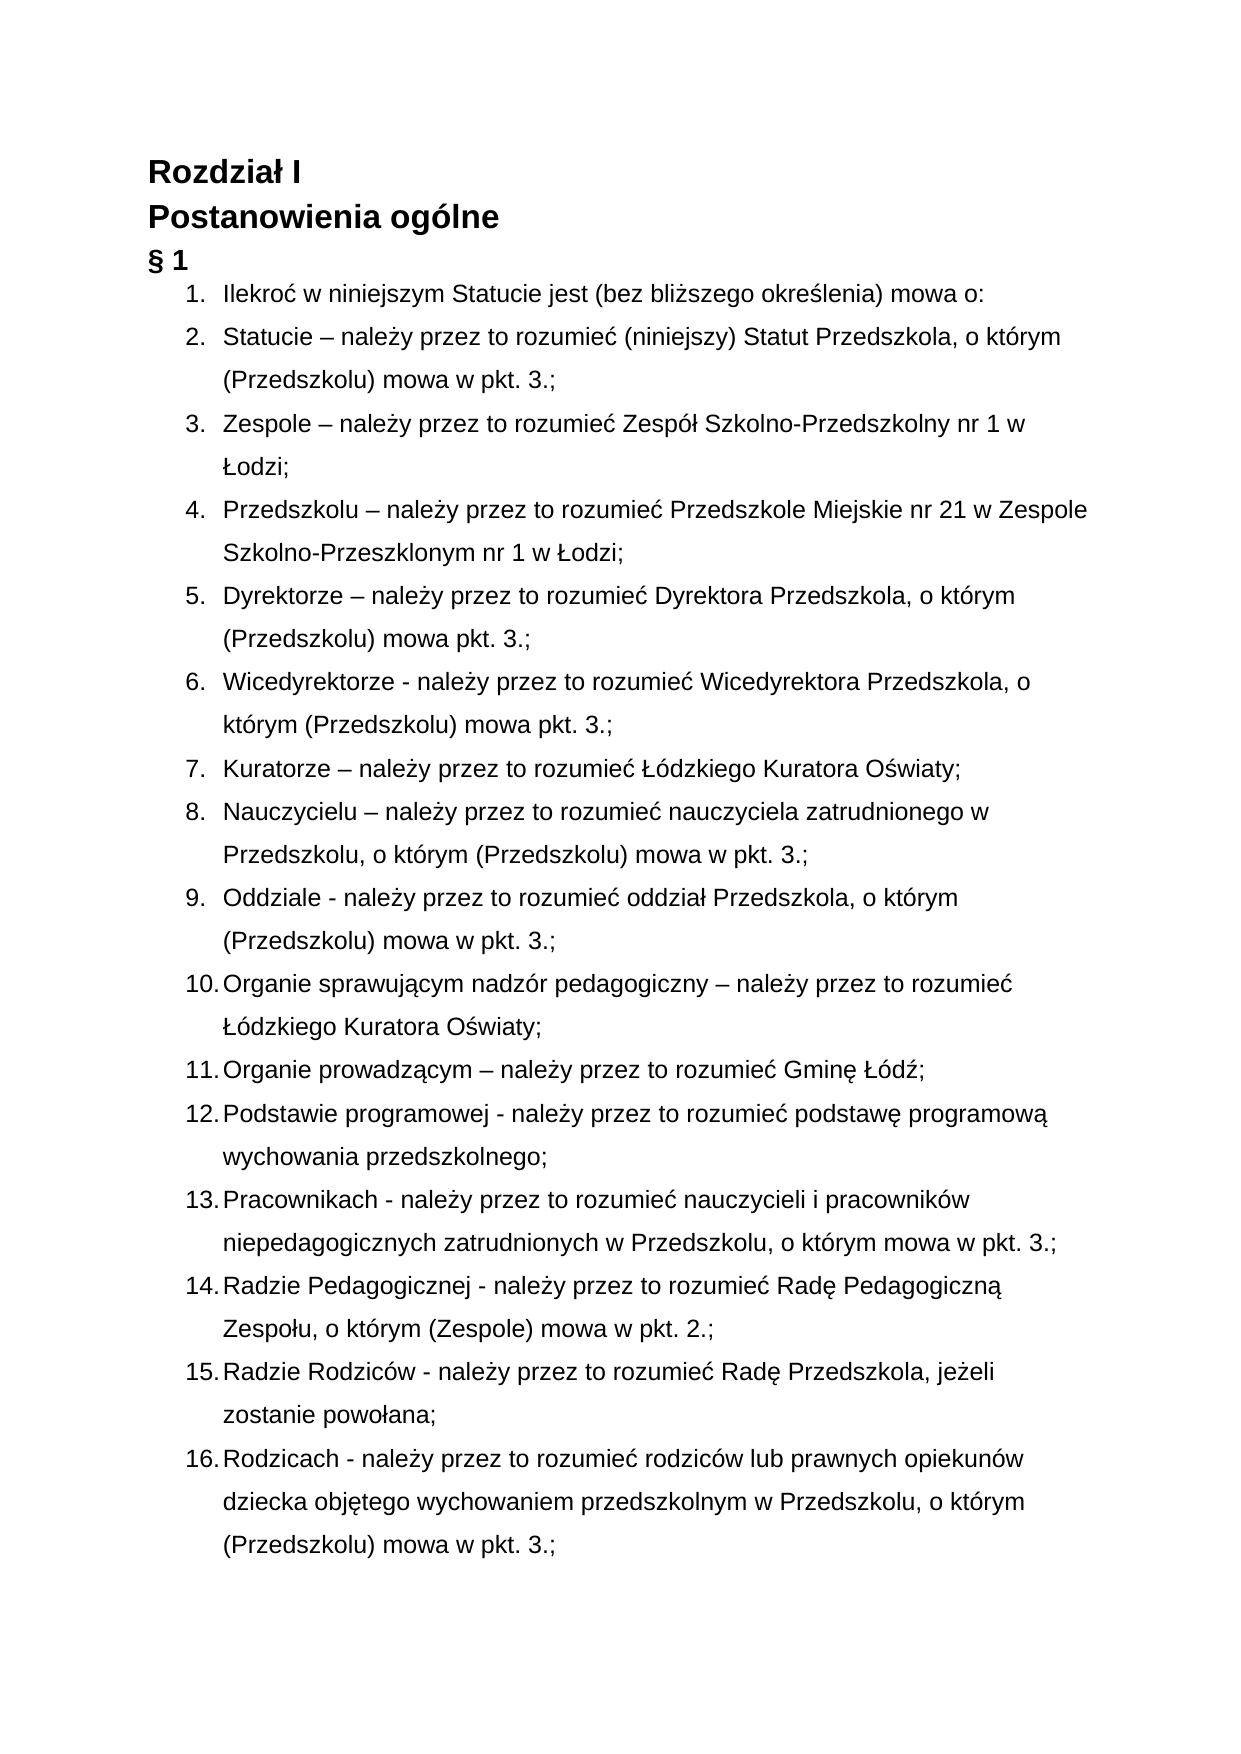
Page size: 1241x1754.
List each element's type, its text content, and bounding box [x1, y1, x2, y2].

list Ilekroć w niniejszym Statucie jest (bez bliższego określenia) mowa o: [185, 279, 1093, 308]
list Zespole – należy przez to rozumieć Zespół Szkolno-Przedszkolny nr 1 w Łodzi; [185, 408, 1093, 480]
list Podstawie programowej - należy przez to rozumieć podstawę programową wychowania przedszkolnego; [185, 1098, 1093, 1170]
list Radzie Pedagogicznej - należy przez to rozumieć Radę Pedagogiczną Zespołu, o którym (Zespole) mowa w pkt. 2.; [185, 1271, 1093, 1343]
list Rodzicach - należy przez to rozumieć rodziców lub prawnych opiekunów dziecka objętego wychowaniem przedszkolnym w Przedszkolu, o którym (Przedszkolu) mowa w pkt. 3.; [185, 1443, 1093, 1558]
list Radzie Rodziców - należy przez to rozumieć Radę Przedszkola, jeżeli zostanie powołana; [185, 1357, 1093, 1429]
list Statucie – należy przez to rozumieć (niniejszy) Statut Przedszkola, o którym (Przedszkolu) mowa w pkt. 3.; [185, 322, 1093, 394]
list Kuratorze – należy przez to rozumieć Łódzkiego Kuratora Oświaty; [185, 753, 1093, 782]
list Dyrektorze – należy przez to rozumieć Dyrektora Przedszkola, o którym (Przedszkolu) mowa pkt. 3.; [185, 581, 1093, 653]
subtitle § 1 [148, 243, 1093, 277]
list Przedszkolu – należy przez to rozumieć Przedszkole Miejskie nr 21 w Zespole Szkolno-Przeszklonym nr 1 w Łodzi; [185, 495, 1093, 567]
list Oddziale - należy przez to rozumieć oddział Przedszkola, o którym (Przedszkolu) mowa w pkt. 3.; [185, 883, 1093, 955]
list Organie sprawującym nadzór pedagogiczny – należy przez to rozumieć Łódzkiego Kuratora Oświaty; [185, 969, 1093, 1041]
subtitle Postanowienia ogólne [148, 197, 1093, 236]
list Wicedyrektorze - należy przez to rozumieć Wicedyrektora Przedszkola, o którym (Przedszkolu) mowa pkt. 3.; [185, 667, 1093, 739]
subtitle Rozdział I [148, 152, 1093, 190]
list Pracownikach - należy przez to rozumieć nauczycieli i pracowników niepedagogicznych zatrudnionych w Przedszkolu, o którym mowa w pkt. 3.; [185, 1185, 1093, 1257]
list Nauczycielu – należy przez to rozumieć nauczyciela zatrudnionego w Przedszkolu, o którym (Przedszkolu) mowa w pkt. 3.; [185, 797, 1093, 868]
list Organie prowadzącym – należy przez to rozumieć Gminę Łódź; [185, 1055, 1093, 1084]
